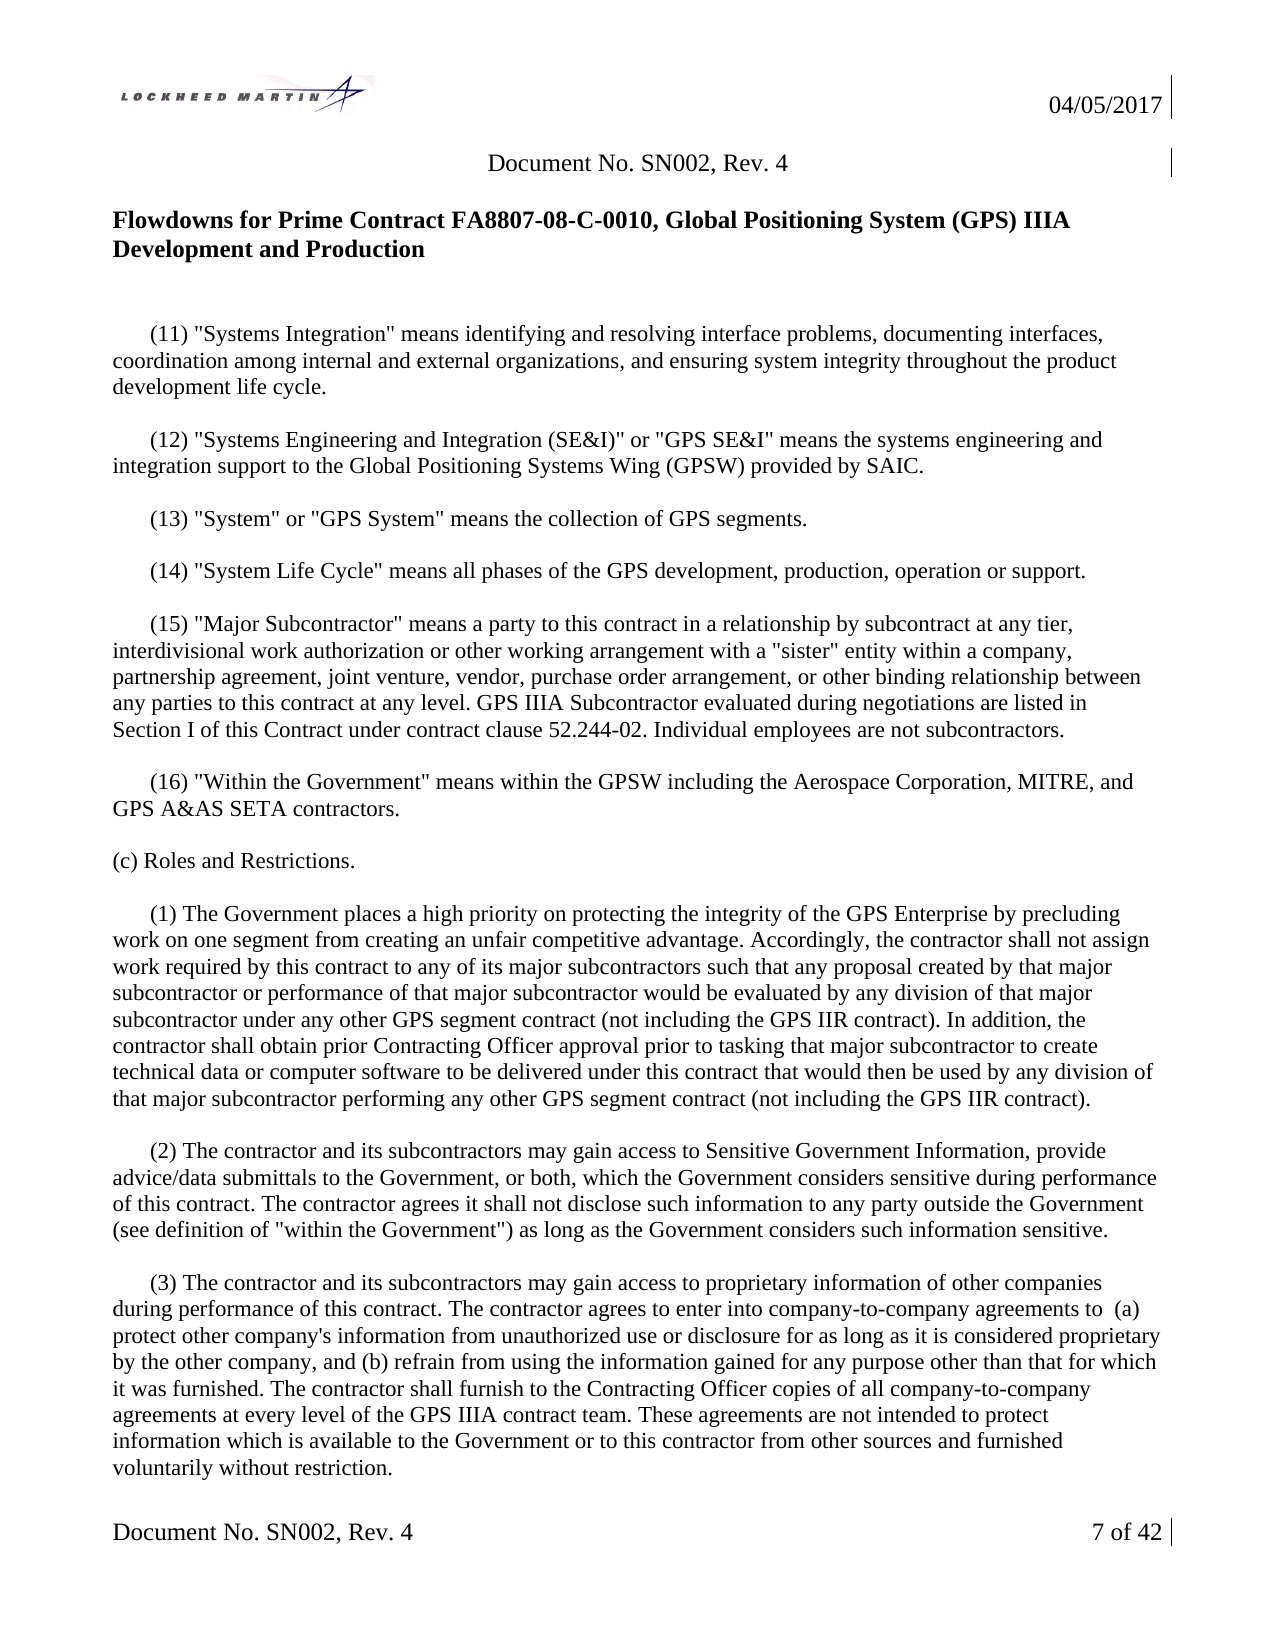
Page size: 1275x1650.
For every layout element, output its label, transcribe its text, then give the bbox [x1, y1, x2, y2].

picture [112, 75, 375, 114]
text (16) "Within the Government" means within the GPSW including the Aerospace Corporation, MITRE, and GPS A&AS SETA contractors. [112, 768, 1162, 821]
text (2) The contractor and its subcontractors may gain access to Sensitive Government Information, provide advice/data submittals to the Government, or both, which the Government considers sensitive during performance of this contract. The contractor agrees it shall not disclose such information to any party outside the Government (see definition of "within the Government") as long as the Government considers such information sensitive. [112, 1137, 1162, 1243]
text (13) "System" or "GPS System" means the collection of GPS segments. [112, 505, 1162, 531]
text (c) Roles and Restrictions. [112, 847, 1162, 874]
text (14) "System Life Cycle" means all phases of the GPS development, production, operation or support. [112, 558, 1162, 584]
text (15) "Major Subcontractor" means a party to this contract in a relationship by subcontract at any tier, interdivisional work authorization or other working arrangement with a "sister" entity within a company, partnership agreement, joint venture, vendor, purchase order arrangement, or other binding relationship between any parties to this contract at any level. GPS IIIA Subcontractor evaluated during negotiations are listed in Section I of this Contract under contract clause 52.244-02. Individual employees are not subcontractors. [112, 610, 1162, 742]
text (1) The Government places a high priority on protecting the integrity of the GPS Enterprise by precluding work on one segment from creating an unfair competitive advantage. Accordingly, the contractor shall not assign work required by this contract to any of its major subcontractors such that any proposal created by that major subcontractor or performance of that major subcontractor would be evaluated by any division of that major subcontractor under any other GPS segment contract (not including the GPS IIR contract). In addition, the contractor shall obtain prior Contracting Officer approval prior to tasking that major subcontractor to create technical data or computer software to be delivered under this contract that would then be used by any division of that major subcontractor performing any other GPS segment contract (not including the GPS IIR contract). [112, 900, 1162, 1111]
text (11) "Systems Integration" means identifying and resolving interface problems, documenting interfaces, coordination among internal and external organizations, and ensuring system integrity throughout the product development life cycle. [112, 320, 1162, 399]
text (3) The contractor and its subcontractors may gain access to proprietary information of other companies during performance of this contract. The contractor agrees to enter into company-to-company agreements to (a) protect other company's information from unauthorized use or disclosure for as long as it is considered proprietary by the other company, and (b) refrain from using the information gained for any purpose other than that for which it was furnished. The contractor shall furnish to the Contracting Officer copies of all company-to-company agreements at every level of the GPS IIIA contract team. These agreements are not intended to protect information which is available to the Government or to this contractor from other sources and furnished voluntarily without restriction. [112, 1269, 1162, 1480]
text (12) "Systems Engineering and Integration (SE&I)" or "GPS SE&I" means the systems engineering and integration support to the Global Positioning Systems Wing (GPSW) provided by SAIC. [112, 426, 1162, 478]
